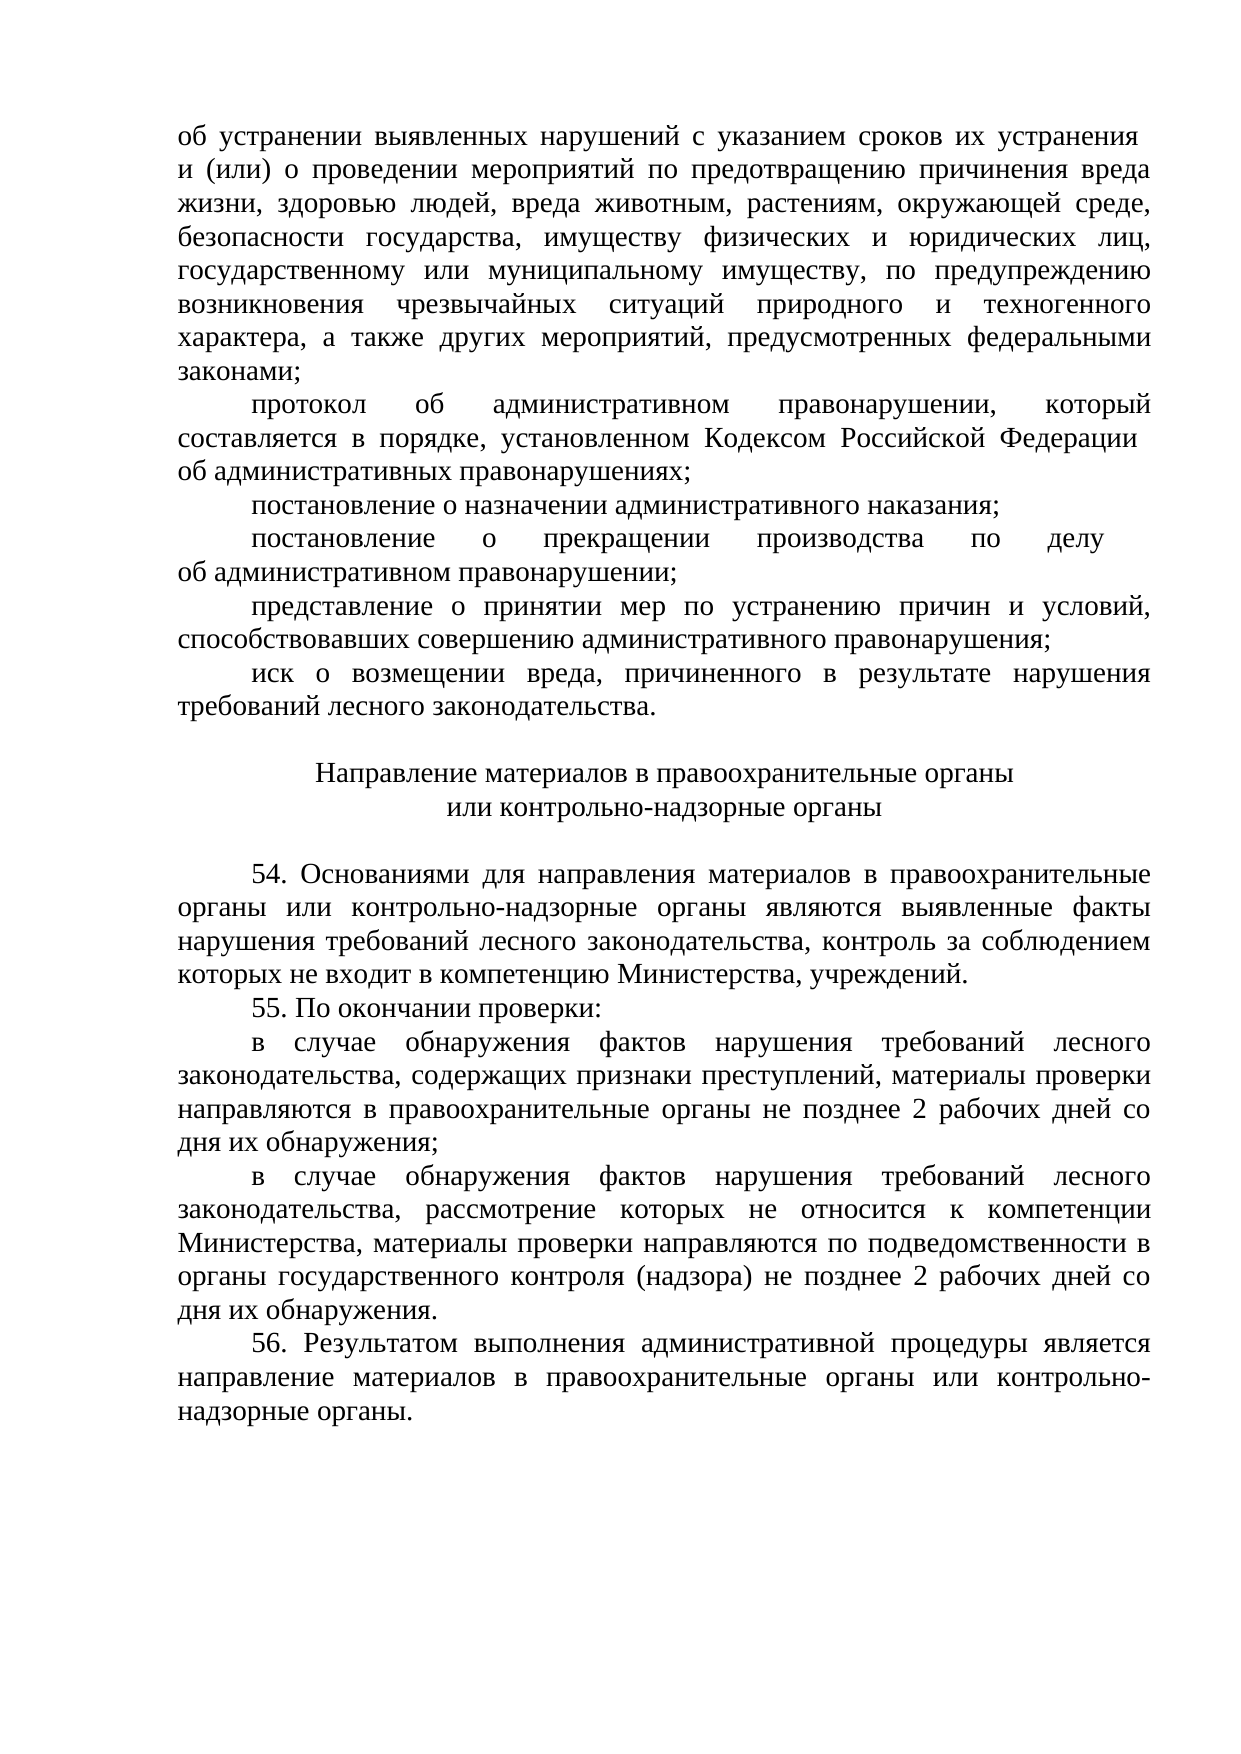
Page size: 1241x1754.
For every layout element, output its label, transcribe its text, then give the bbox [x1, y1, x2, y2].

text Направление материалов в правоохранительные органы [177, 755, 1152, 789]
text в случае обнаружения фактов нарушения требований лесного законодательства, рассмотрение которых не относится к компетенции Министерства, материалы проверки направляются по подведомственности в органы государственного контроля (надзора) не позднее 2 рабочих дней со дня их обнаружения. [177, 1158, 1152, 1326]
text постановление о прекращении производства по делу об административном правонарушении; [177, 521, 1152, 588]
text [177, 118, 1152, 386]
text 54. Основаниями для направления материалов в правоохранительные органы или контрольно-надзорные органы являются выявленные факты нарушения требований лесного законодательства, контроль за соблюдением которых не входит в компетенцию Министерства, учреждений. [177, 856, 1152, 990]
text 56. Результатом выполнения административной процедуры является направление материалов в правоохранительные органы или контрольно-надзорные органы. [177, 1326, 1152, 1426]
text иск о возмещении вреда, причиненного в результате нарушения требований лесного законодательства. [177, 655, 1152, 722]
text 55. По окончании проверки: [177, 990, 1152, 1024]
text представление о принятии мер по устранению причин и условий, способствовавших совершению административного правонарушения; [177, 588, 1152, 655]
text протокол об административном правонарушении, который составляется в порядке, установленном Кодексом Российской Федерации об административных правонарушениях; [177, 386, 1152, 487]
text или контрольно-надзорные органы [177, 789, 1152, 822]
text в случае обнаружения фактов нарушения требований лесного законодательства, содержащих признаки преступлений, материалы проверки направляются в правоохранительные органы не позднее 2 рабочих дней со дня их обнаружения; [177, 1024, 1152, 1158]
text постановление о назначении административного наказания; [177, 487, 1152, 521]
